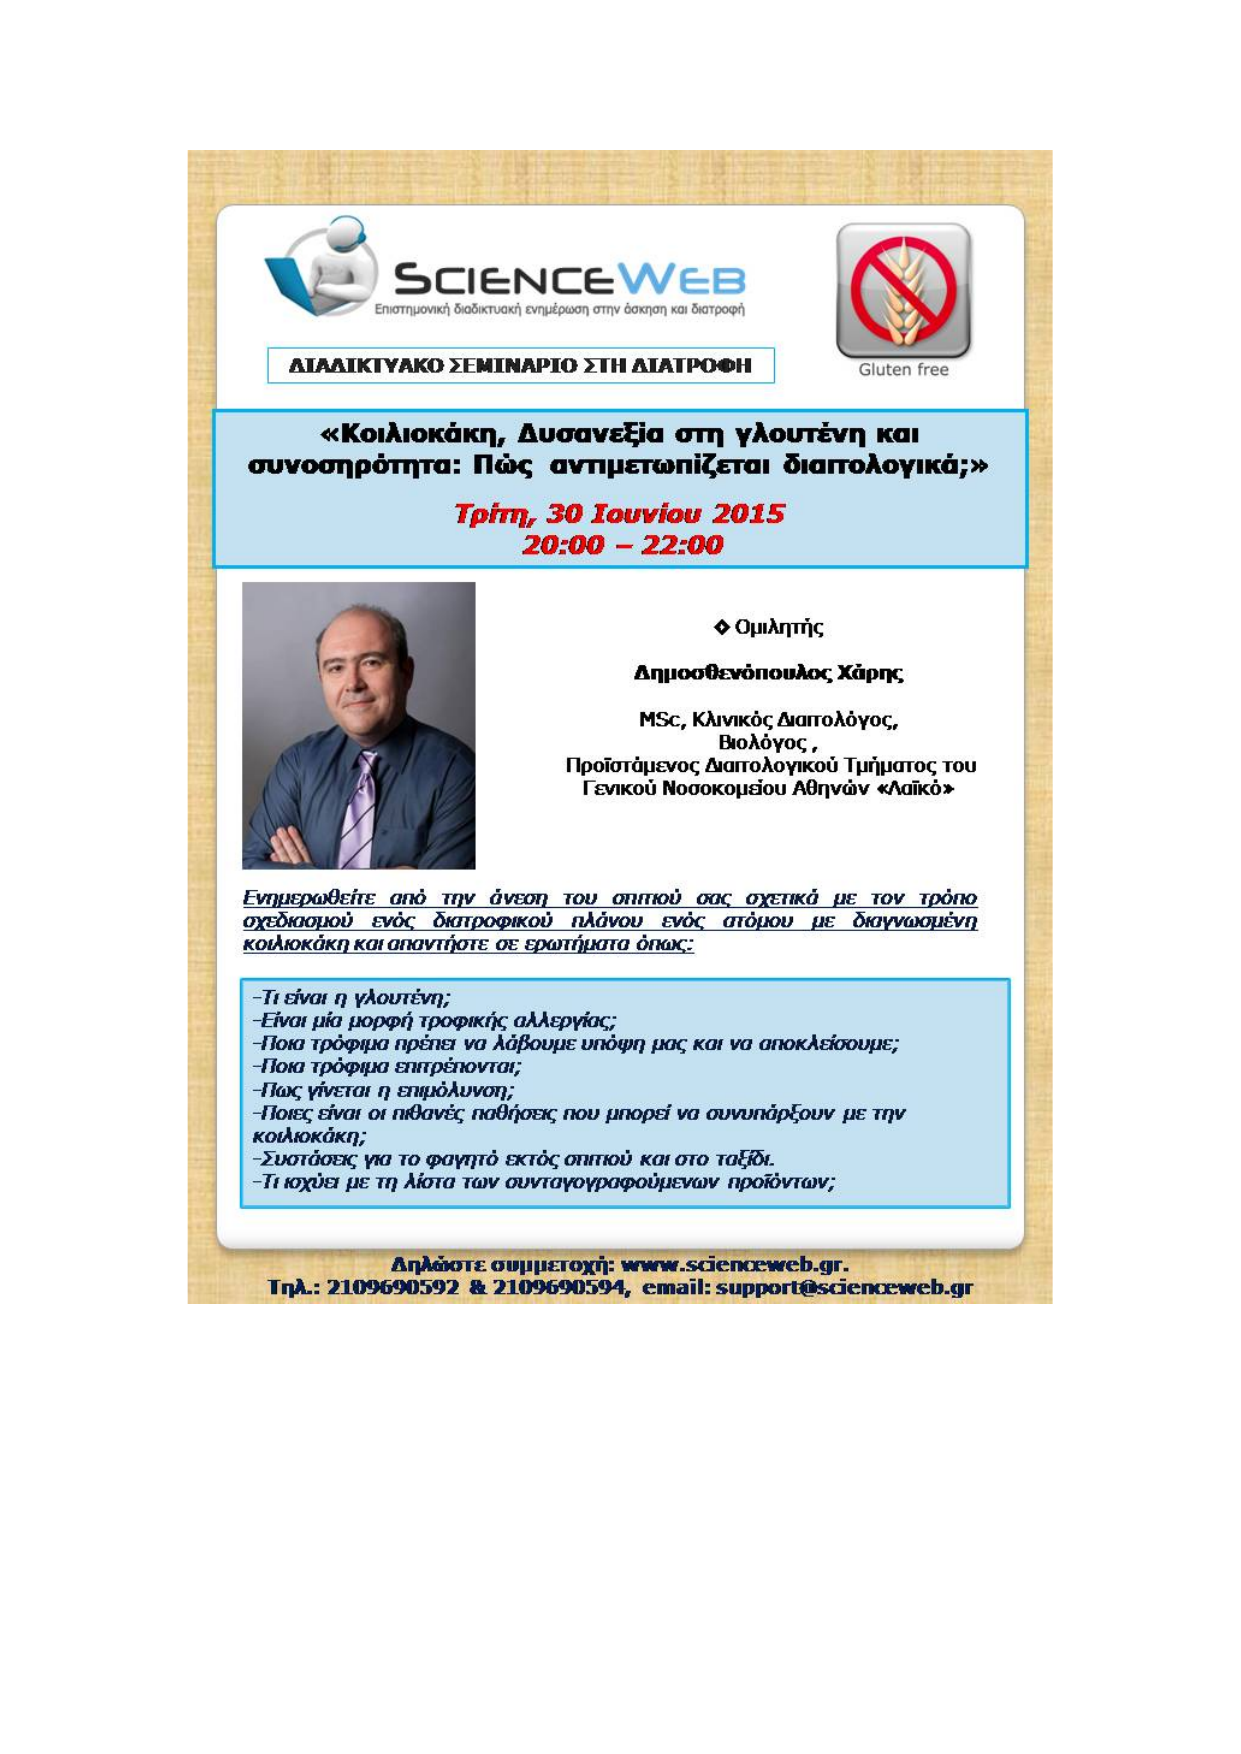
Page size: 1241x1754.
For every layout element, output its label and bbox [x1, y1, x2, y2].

picture [187, 150, 1053, 1304]
